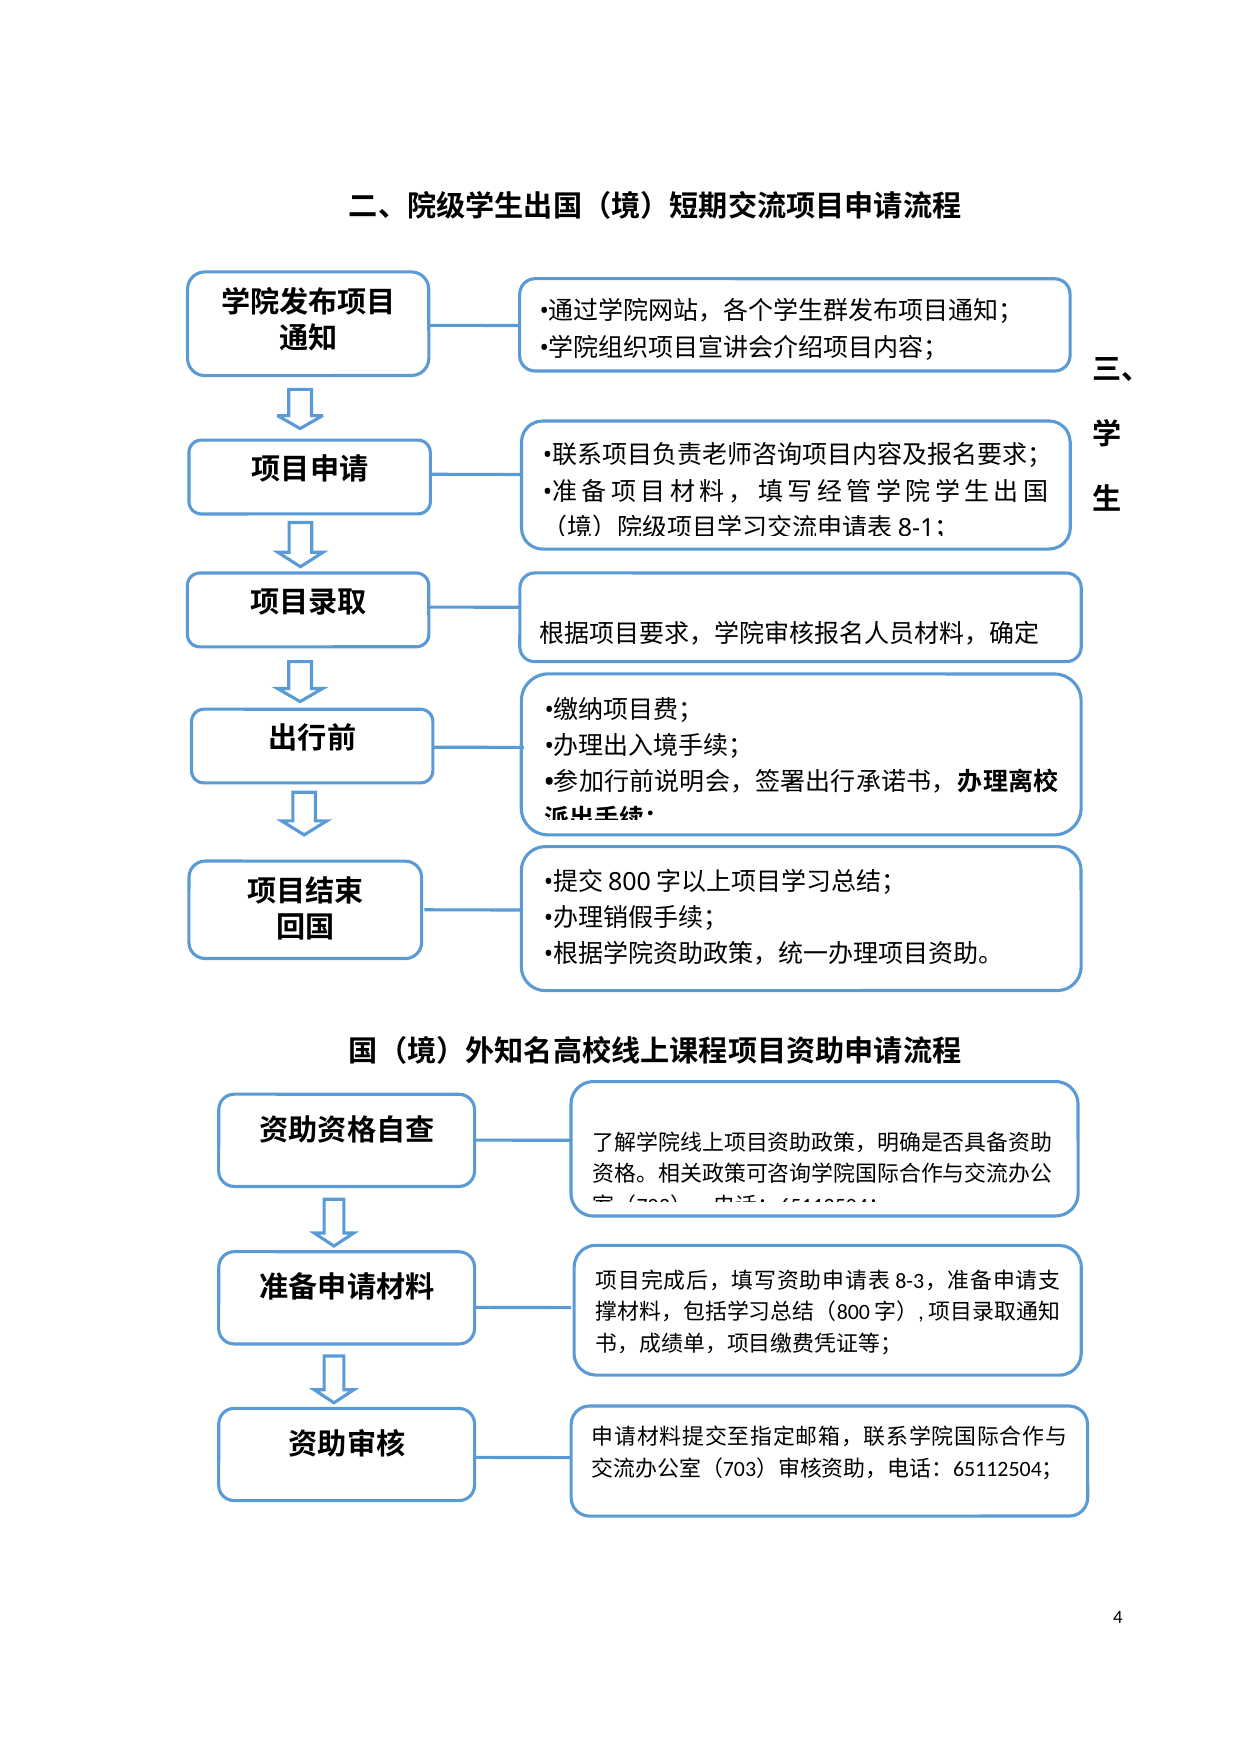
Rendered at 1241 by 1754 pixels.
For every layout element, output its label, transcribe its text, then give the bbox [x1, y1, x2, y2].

text 二、院级学生出国（境）短期交流项目申请流程 [187, 172, 1122, 237]
text 三、学生国（境）外知名高校线上课程项目资助申请流程 [187, 334, 1122, 1082]
